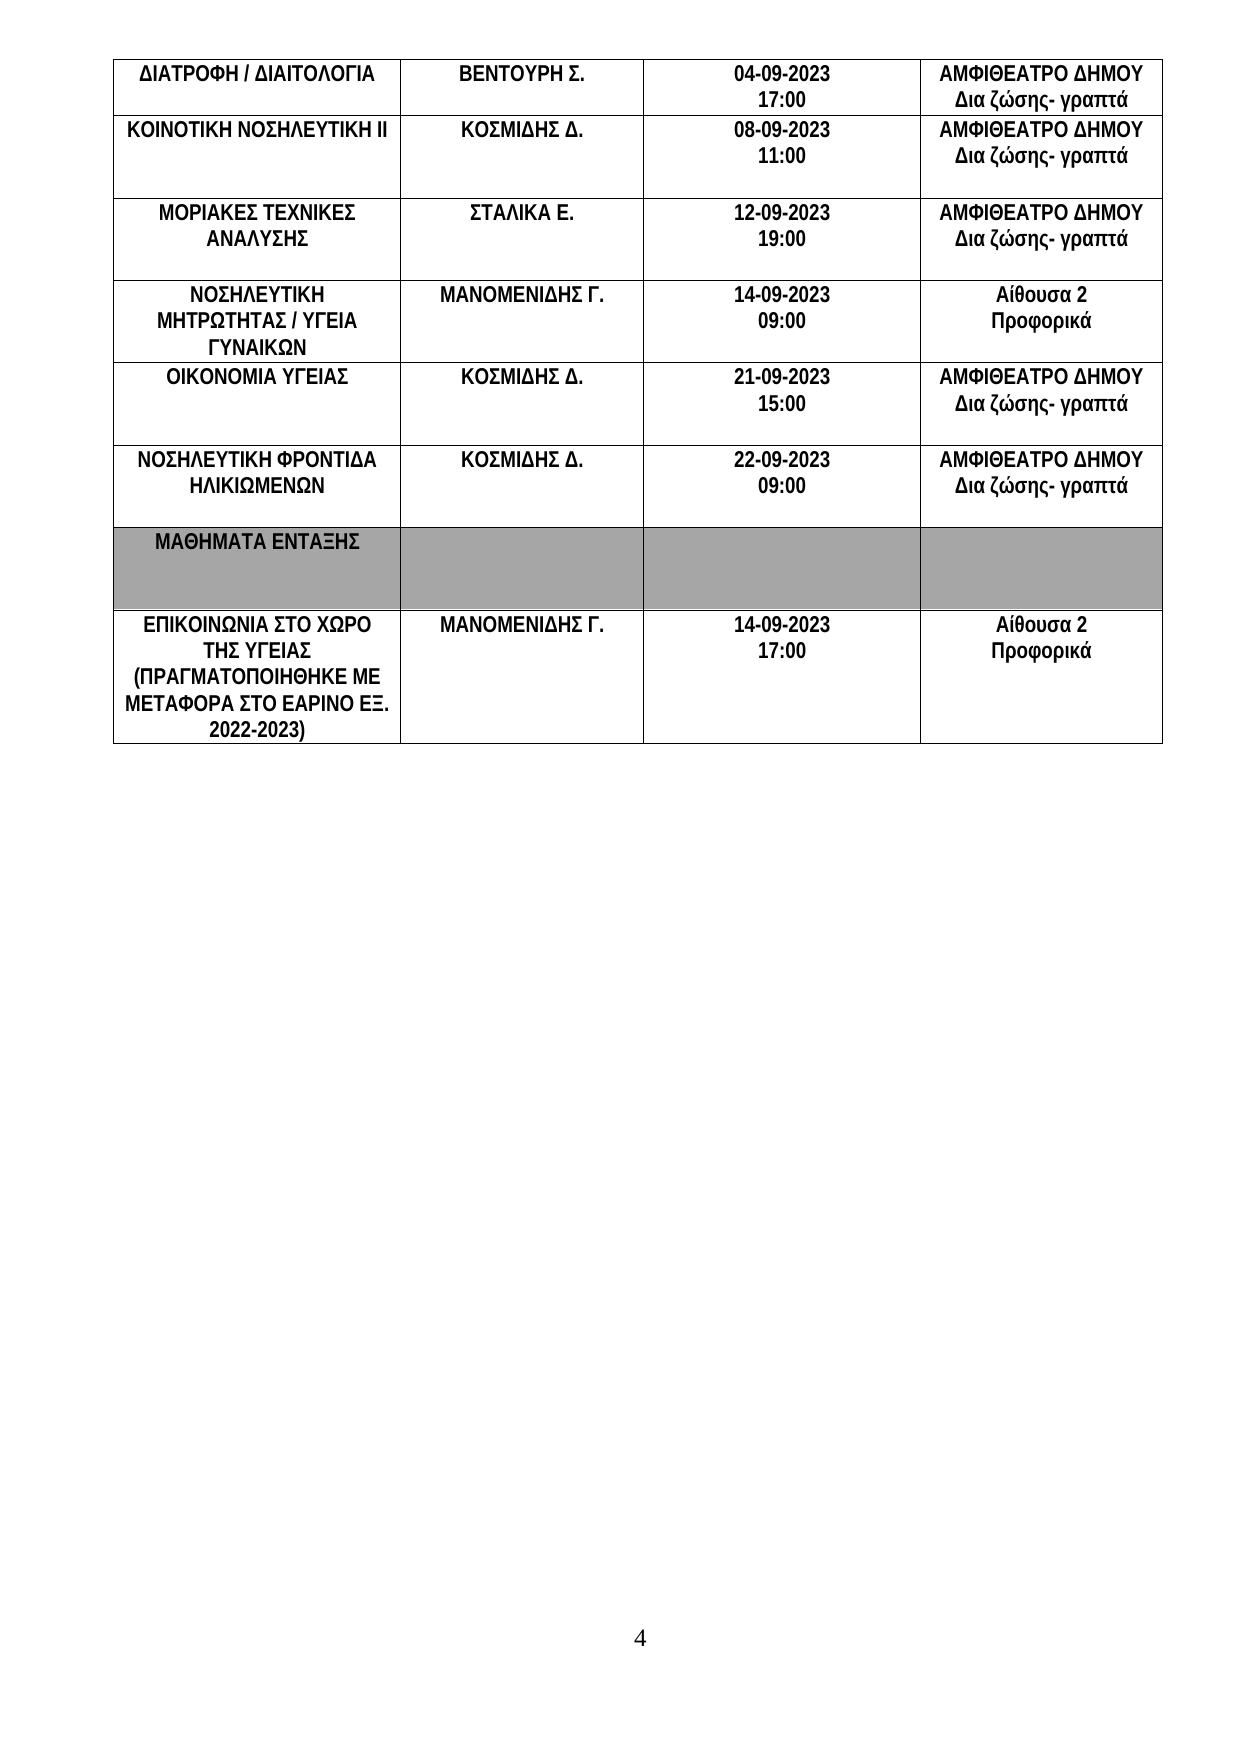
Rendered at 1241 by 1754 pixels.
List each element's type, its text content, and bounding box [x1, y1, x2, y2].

table_cell Αίθουσα 2 Προφορικά [921, 281, 1162, 362]
table_cell ΕΠΙΚΟΙΝΩΝΙΑ ΣΤΟ ΧΩΡΟ ΤΗΣ ΥΓΕΙΑΣ (ΠΡΑΓΜΑΤΟΠΟΙΗΘΗΚΕ ΜΕ ΜΕΤΑΦΟΡΑ ΣΤΟ ΕΑΡΙΝΟ ΕΞ. 2022-2023) [114, 611, 400, 742]
table_cell ΔΙΑΤΡΟΦΗ / ΔΙΑΙΤΟΛΟΓΙΑ [114, 60, 400, 115]
table_cell 08-09-2023 11:00 [644, 116, 920, 197]
table_cell ΜΟΡΙΑΚΕΣ ΤΕΧΝΙΚΕΣ ΑΝΑΛΥΣΗΣ [114, 199, 400, 280]
table_cell ΜΑΝΟΜΕΝΙΔΗΣ Γ. [401, 281, 643, 362]
table_cell ΑΜΦΙΘΕΑΤΡΟ ΔΗΜΟΥ Δια ζώσης- γραπτά [921, 446, 1162, 527]
table_cell ΑΜΦΙΘΕΑΤΡΟ ΔΗΜΟΥ Δια ζώσης- γραπτά [921, 363, 1162, 445]
table_cell [921, 528, 1162, 609]
table_cell ΒΕΝΤΟΥΡΗ Σ. [401, 60, 643, 115]
table_cell 14-09-2023 17:00 [644, 611, 920, 742]
table_cell ΜΑΘΗΜΑΤΑ ΕΝΤΑΞΗΣ [114, 528, 400, 609]
table_cell 04-09-2023 17:00 [644, 60, 920, 115]
table_cell 14-09-2023 09:00 [644, 281, 920, 362]
table_cell ΟΙΚΟΝΟΜΙΑ ΥΓΕΙΑΣ [114, 363, 400, 445]
table_cell ΚΟΙΝΟΤΙΚΗ ΝΟΣΗΛΕΥΤΙΚΗ ΙΙ [114, 116, 400, 197]
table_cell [921, 116, 1162, 197]
table_cell ΑΜΦΙΘΕΑΤΡΟ ΔΗΜΟΥ Δια ζώσης- γραπτά [921, 199, 1162, 280]
table_cell ΚΟΣΜΙΔΗΣ Δ. [401, 116, 643, 197]
table_cell ΝΟΣΗΛΕΥΤΙΚΗ ΦΡΟΝΤΙΔΑ ΗΛΙΚΙΩΜΕΝΩΝ [114, 446, 400, 527]
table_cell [921, 60, 1162, 115]
table_cell ΜΑΝΟΜΕΝΙΔΗΣ Γ. [401, 611, 643, 742]
table_cell ΚΟΣΜΙΔΗΣ Δ. [401, 363, 643, 445]
table_cell [644, 528, 920, 609]
table_cell Αίθουσα 2 Προφορικά [921, 611, 1162, 742]
table_cell [401, 528, 643, 609]
table_cell ΚΟΣΜΙΔΗΣ Δ. [401, 446, 643, 527]
table_cell 22-09-2023 09:00 [644, 446, 920, 527]
table_cell 12-09-2023 19:00 [644, 199, 920, 280]
table_cell ΣΤΑΛΙΚΑ Ε. [401, 199, 643, 280]
table_cell 21-09-2023 15:00 [644, 363, 920, 445]
table_cell ΝΟΣΗΛΕΥΤΙΚΗ ΜΗΤΡΩΤΗΤΑΣ / ΥΓΕΙΑ ΓΥΝΑΙΚΩΝ [114, 281, 400, 362]
